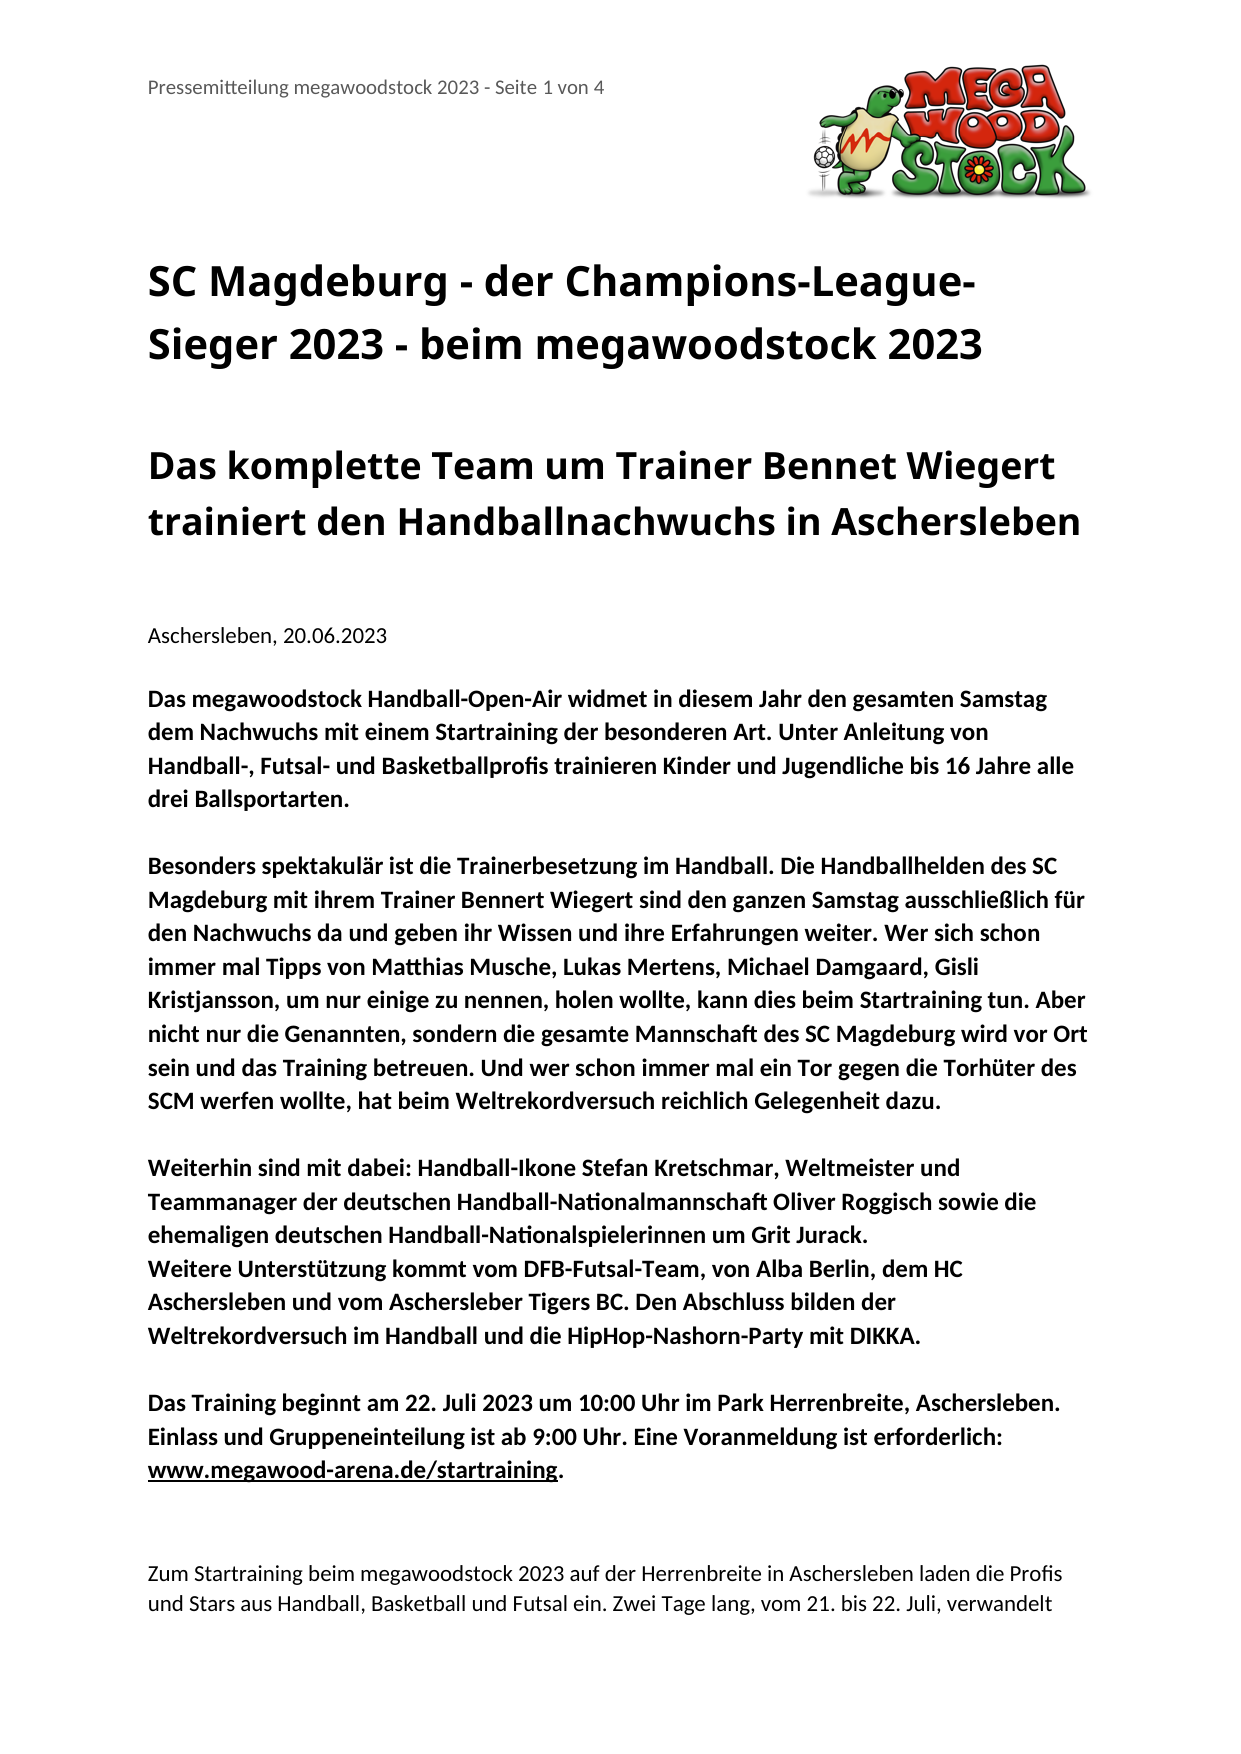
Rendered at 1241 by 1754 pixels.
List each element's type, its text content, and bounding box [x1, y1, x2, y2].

text Aschersleben, 20.06.2023 [148, 621, 1092, 649]
text SC Magdeburg - der Champions-League-Sieger 2023 - beim megawoodstock 2023 [148, 252, 1092, 371]
text Das Training beginnt am 22. Juli 2023 um 10:00 Uhr im Park Herrenbreite, Aschersleben. Einlass und Gruppeneinteilung ist ab 9:00 Uhr. Eine Voranmeldung ist erforderlich: www.megawood-arena.de/startraining. [148, 1387, 1092, 1485]
text Das komplette Team um Trainer Bennet Wiegert trainiert den Handballnachwuchs in Aschersleben [148, 439, 1092, 546]
text Das megawoodstock Handball-Open-Air widmet in diesem Jahr den gesamten Samstag dem Nachwuchs mit einem Startraining der besonderen Art. Unter Anleitung von Handball-, Futsal- und Basketballprofis trainieren Kinder und Jugendliche bis 16 Jahre alle drei Ballsportarten. [148, 683, 1092, 814]
text Besonders spektakulär ist die Trainerbesetzung im Handball. Die Handballhelden des SC Magdeburg mit ihrem Trainer Bennert Wiegert sind den ganzen Samstag ausschließlich für den Nachwuchs da und geben ihr Wissen und ihre Erfahrungen weiter. Wer sich schon immer mal Tipps von Matthias Musche, Lukas Mertens, Michael Damgaard, Gisli Kristjansson, um nur einige zu nennen, holen wollte, kann dies beim Startraining tun. Aber nicht nur die Genannten, sondern die gesamte Mannschaft des SC Magdeburg wird vor Ort sein und das Training betreuen. Und wer schon immer mal ein Tor gegen die Torhüter des SCM werfen wollte, hat beim Weltrekordversuch reichlich Gelegenheit dazu. [148, 851, 1092, 1116]
text Weitere Unterstützung kommt vom DFB-Futsal-Team, von Alba Berlin, dem HC Aschersleben und vom Aschersleber Tigers BC. Den Abschluss bilden der Weltrekordversuch im Handball und die HipHop-Nashorn-Party mit DIKKA. [148, 1253, 1092, 1351]
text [148, 1559, 1092, 1617]
text Weiterhin sind mit dabei: Handball-Ikone Stefan Kretschmar, Weltmeister und Teammanager der deutschen Handball-Nationalmannschaft Oliver Roggisch sowie die ehemaligen deutschen Handball-Nationalspielerinnen um Grit Jurack. [148, 1152, 1092, 1250]
picture [804, 60, 1103, 214]
